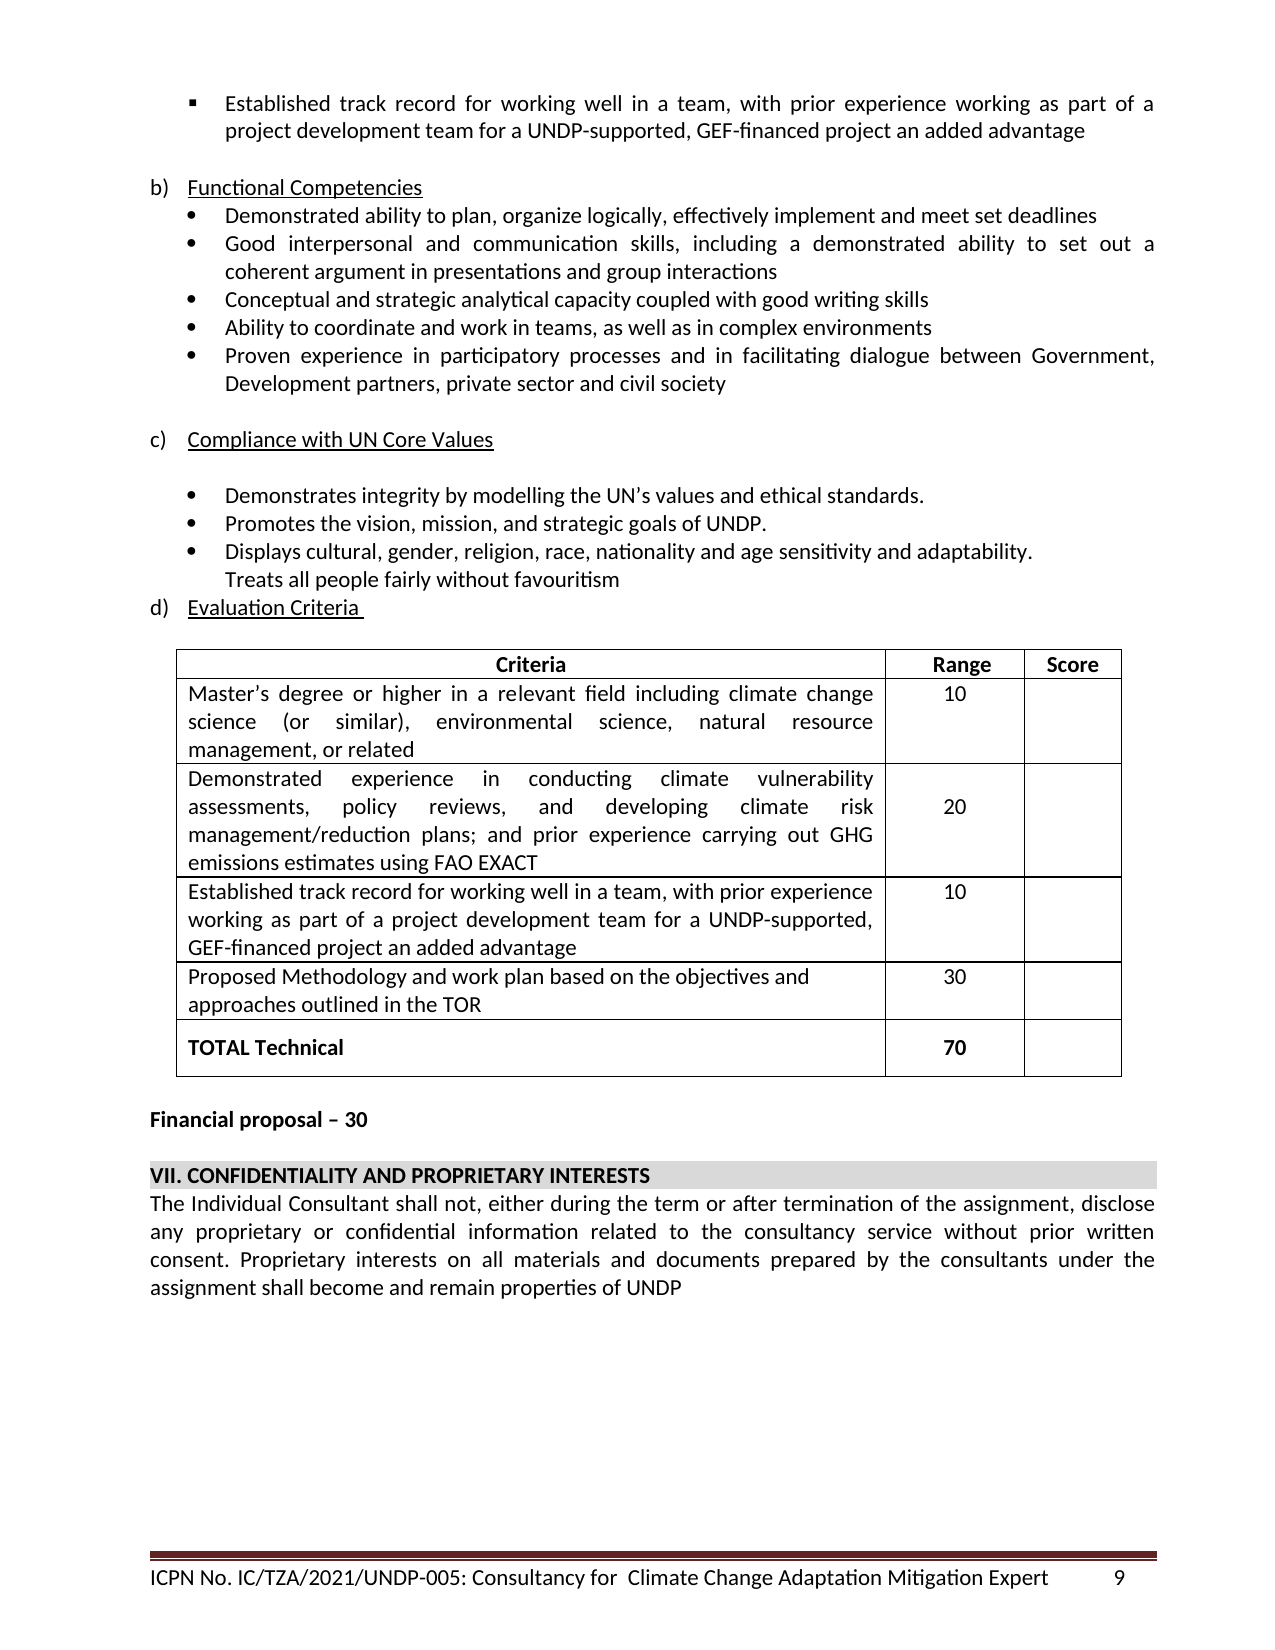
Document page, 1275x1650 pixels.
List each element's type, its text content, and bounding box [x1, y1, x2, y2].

table_cell [1025, 764, 1121, 876]
list Established track record for working well in a team, with prior experience working as part of a project development team for a UNDP-supported, GEF-financed project an added advantage [187, 89, 1157, 145]
table_cell TOTAL Technical [177, 1020, 885, 1076]
table_cell [1025, 1020, 1121, 1076]
text VII. CONFIDENTIALITY AND PROPRIETARY INTERESTS [150, 1161, 1157, 1189]
list Demonstrates integrity by modelling the UN’s values and ethical standards. [187, 481, 1157, 509]
list Proven experience in participatory processes and in facilitating dialogue between Government, Development partners, private sector and civil society [187, 341, 1157, 397]
table_cell 70 [886, 1020, 1024, 1076]
text The Individual Consultant shall not, either during the term or after termination of the assignment, disclose any proprietary or confidential information related to the consultancy service without prior written consent. Proprietary interests on all materials and documents prepared by the consultants under the assignment shall become and remain properties of UNDP [150, 1189, 1157, 1301]
list Conceptual and strategic analytical capacity coupled with good writing skills [187, 285, 1157, 313]
list Evaluation Criteria [150, 593, 1157, 621]
table_cell 10 [886, 878, 1024, 961]
table_cell [1025, 878, 1121, 961]
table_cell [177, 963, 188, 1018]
text Treats all people fairly without favouritism [225, 565, 1157, 593]
table_cell [1025, 679, 1121, 763]
text Financial proposal – 30 [150, 1105, 1157, 1133]
list Promotes the vision, mission, and strategic goals of UNDP. [187, 509, 1157, 537]
table_cell 20 [886, 764, 1024, 876]
list Good interpersonal and communication skills, including a demonstrated ability to set out a coherent argument in presentations and group interactions [187, 229, 1157, 285]
table_header Score [1025, 650, 1121, 678]
list Displays cultural, gender, religion, race, nationality and age sensitivity and adaptability. [187, 537, 1157, 565]
table_cell Master’s degree or higher in a relevant field including climate change science (or similar), environmental science, natural resource management, or related [177, 679, 885, 763]
table_cell Demonstrated experience in conducting climate vulnerability assessments, policy reviews, and developing climate risk management/reduction plans; and prior experience carrying out GHG emissions estimates using FAO EXACT [177, 764, 885, 876]
table_cell Established track record for working well in a team, with prior experience working as part of a project development team for a UNDP-supported, GEF-financed project an added advantage [177, 878, 885, 961]
table_cell 30 [886, 963, 1024, 1018]
list Functional Competencies [150, 173, 1157, 201]
list Ability to coordinate and work in teams, as well as in complex environments [187, 313, 1157, 341]
list Compliance with UN Core Values [150, 425, 1157, 453]
table_cell [1025, 963, 1121, 1018]
table_cell Proposed Methodology and work plan based on the objectives and approaches outlined in the TOR [482, 963, 885, 1018]
table_header Range [886, 650, 1024, 678]
table_header Criteria [177, 650, 885, 678]
list Demonstrated ability to plan, organize logically, effectively implement and meet set deadlines [187, 201, 1157, 229]
table_cell 10 [886, 679, 1024, 763]
